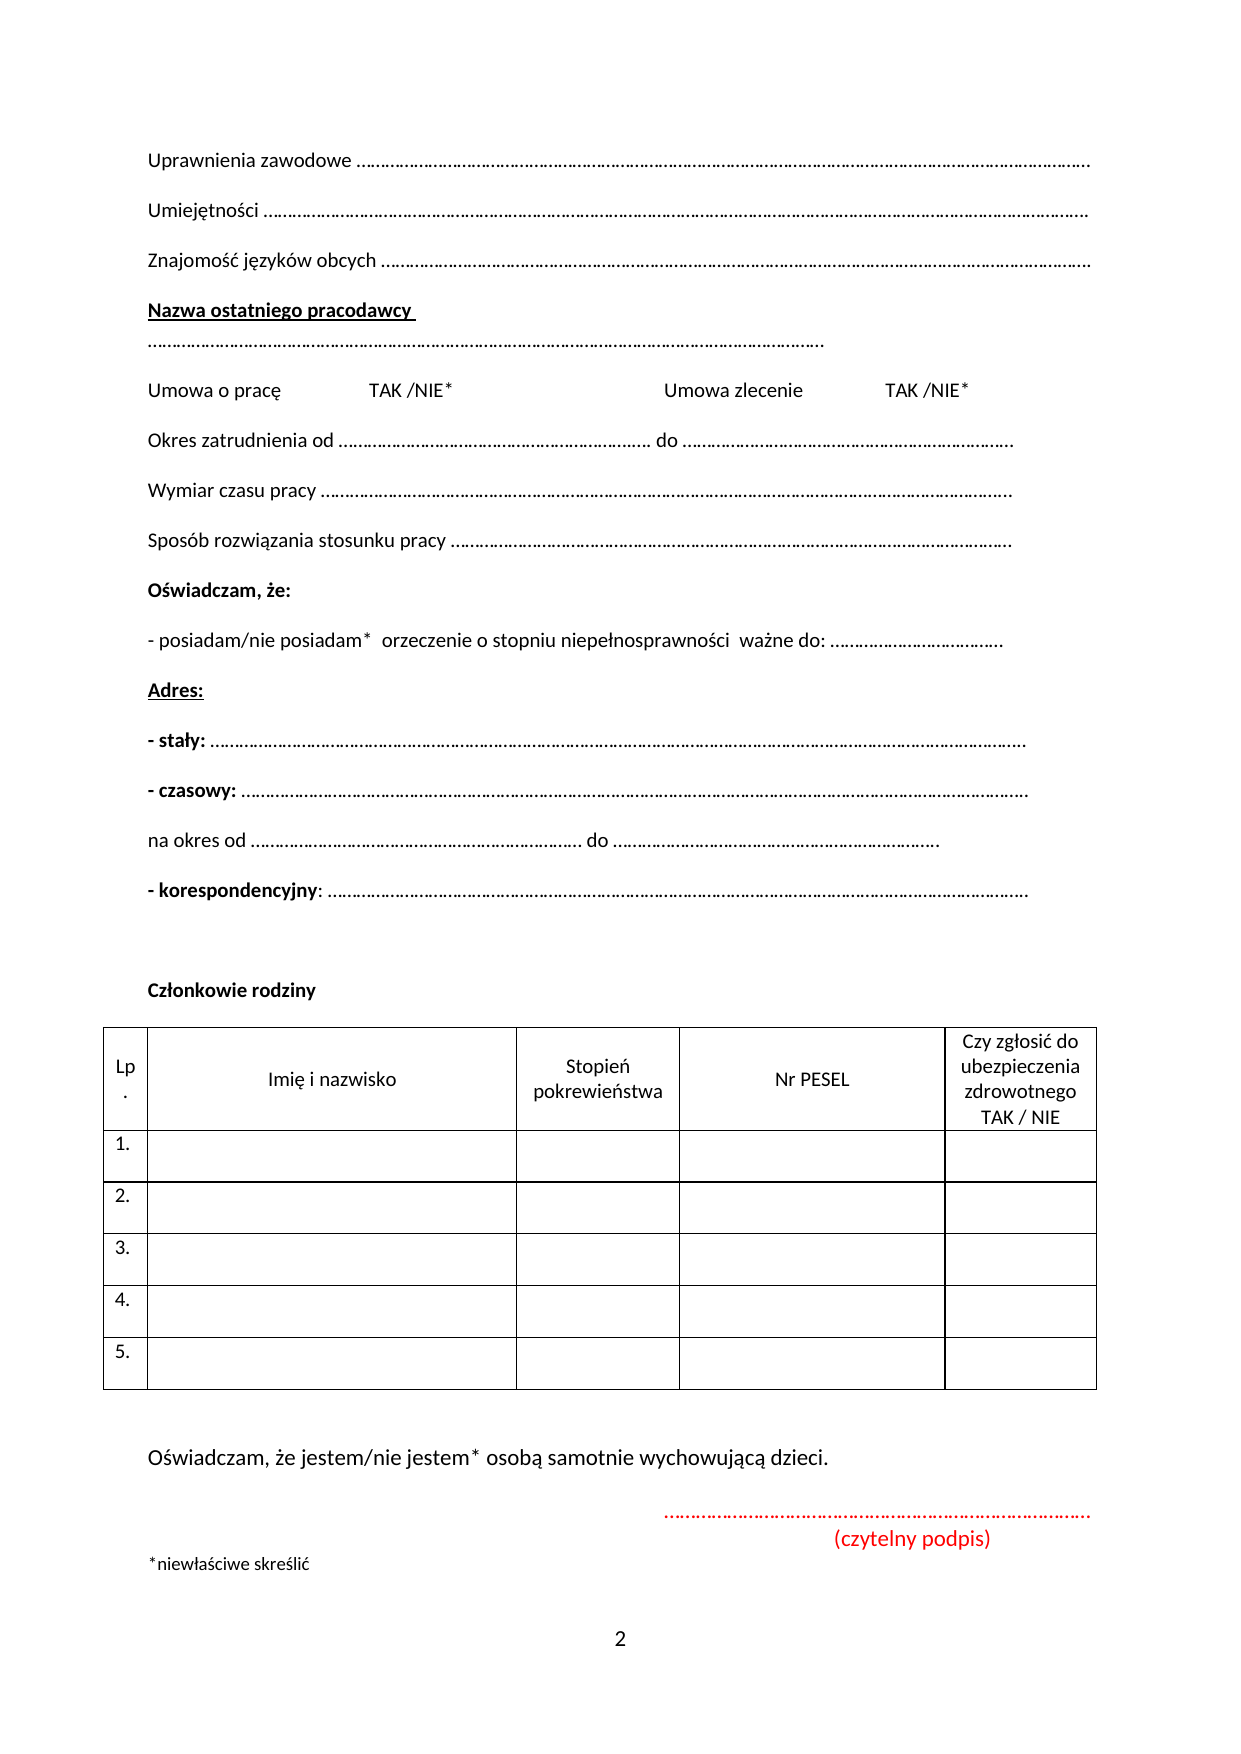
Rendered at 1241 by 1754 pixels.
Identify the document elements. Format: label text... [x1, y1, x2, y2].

text Umowa o pracę TAK /NIE* Umowa zlecenie TAK /NIE* [148, 377, 1093, 402]
table_cell [680, 1338, 944, 1389]
text - posiadam/nie posiadam* orzeczenie o stopniu niepełnosprawności ważne do: ……………………………… [148, 627, 1093, 652]
text Znajomość języków obcych …………………………………………………………………………………………………………………………………. [148, 248, 1093, 273]
table_header Czy zgłosić do ubezpieczenia zdrowotnego TAK / NIE [946, 1028, 1096, 1129]
table_cell [148, 1286, 516, 1337]
table_cell [946, 1234, 1096, 1285]
text Umiejętności ………………………………………………………………………………………………………………………………………………………. [148, 198, 1093, 223]
table_cell 4. [104, 1286, 147, 1337]
table_cell [946, 1338, 1096, 1389]
table_cell [148, 1183, 516, 1233]
table_cell [148, 1234, 516, 1285]
table_cell 3. [104, 1234, 147, 1285]
table_cell [517, 1234, 679, 1285]
table_header Nr PESEL [680, 1028, 944, 1129]
text Adres: [148, 677, 1093, 702]
table_cell [517, 1338, 679, 1389]
table_header Lp. [104, 1028, 147, 1129]
table_cell 1. [104, 1131, 147, 1181]
table_cell [517, 1131, 679, 1181]
text (czytelny podpis) [148, 1524, 1093, 1552]
table_cell 5. [104, 1338, 147, 1389]
text - stały: …………………………………………………………………………………………………………………………………………………….. [148, 727, 1093, 752]
text Uprawnienia zawodowe ……………………………………………………………………………………………………………………………………… [148, 148, 1093, 173]
table_cell [680, 1131, 944, 1181]
text - korespondencyjny: ……………………………………………………………………………………………………………………………….. [148, 877, 1093, 902]
table_cell [680, 1183, 944, 1233]
text *niewłaściwe skreślić [148, 1552, 1093, 1575]
table_cell 2. [104, 1183, 147, 1233]
table_cell [680, 1234, 944, 1285]
table_cell [517, 1286, 679, 1337]
text Wymiar czasu pracy ……………………………………………………………………………………………………………………………... [148, 477, 1093, 502]
text - czasowy: ……………………………………………………………………………………………………………………………………………….. [148, 777, 1093, 802]
text Okres zatrudnienia od …………………………………………………….…. do …………………………………………………………… [148, 427, 1093, 452]
table_cell [148, 1338, 516, 1389]
table_header Stopień pokrewieństwa [517, 1028, 679, 1129]
text Sposób rozwiązania stosunku pracy ……………………………………………………………………………………………………… [148, 527, 1093, 552]
table_cell [517, 1183, 679, 1233]
text na okres od …………………………………………………………… do ………………………………………………………….. [148, 827, 1093, 852]
text Oświadczam, że: [148, 577, 1093, 602]
text Członkowie rodziny [148, 977, 1093, 1002]
table_cell [148, 1131, 516, 1181]
table_cell [680, 1286, 944, 1337]
text Oświadczam, że jestem/nie jestem* osobą samotnie wychowującą dzieci. [148, 1443, 1093, 1471]
table_cell [946, 1183, 1096, 1233]
table_cell [946, 1131, 1096, 1181]
table_cell [946, 1286, 1096, 1337]
text Nazwa ostatniego pracodawcy …………………………………………………………………………………………………………………………… [148, 298, 1093, 352]
table_header Imię i nazwisko [148, 1028, 516, 1129]
text ……………………………………………………………………… [148, 1496, 1093, 1524]
